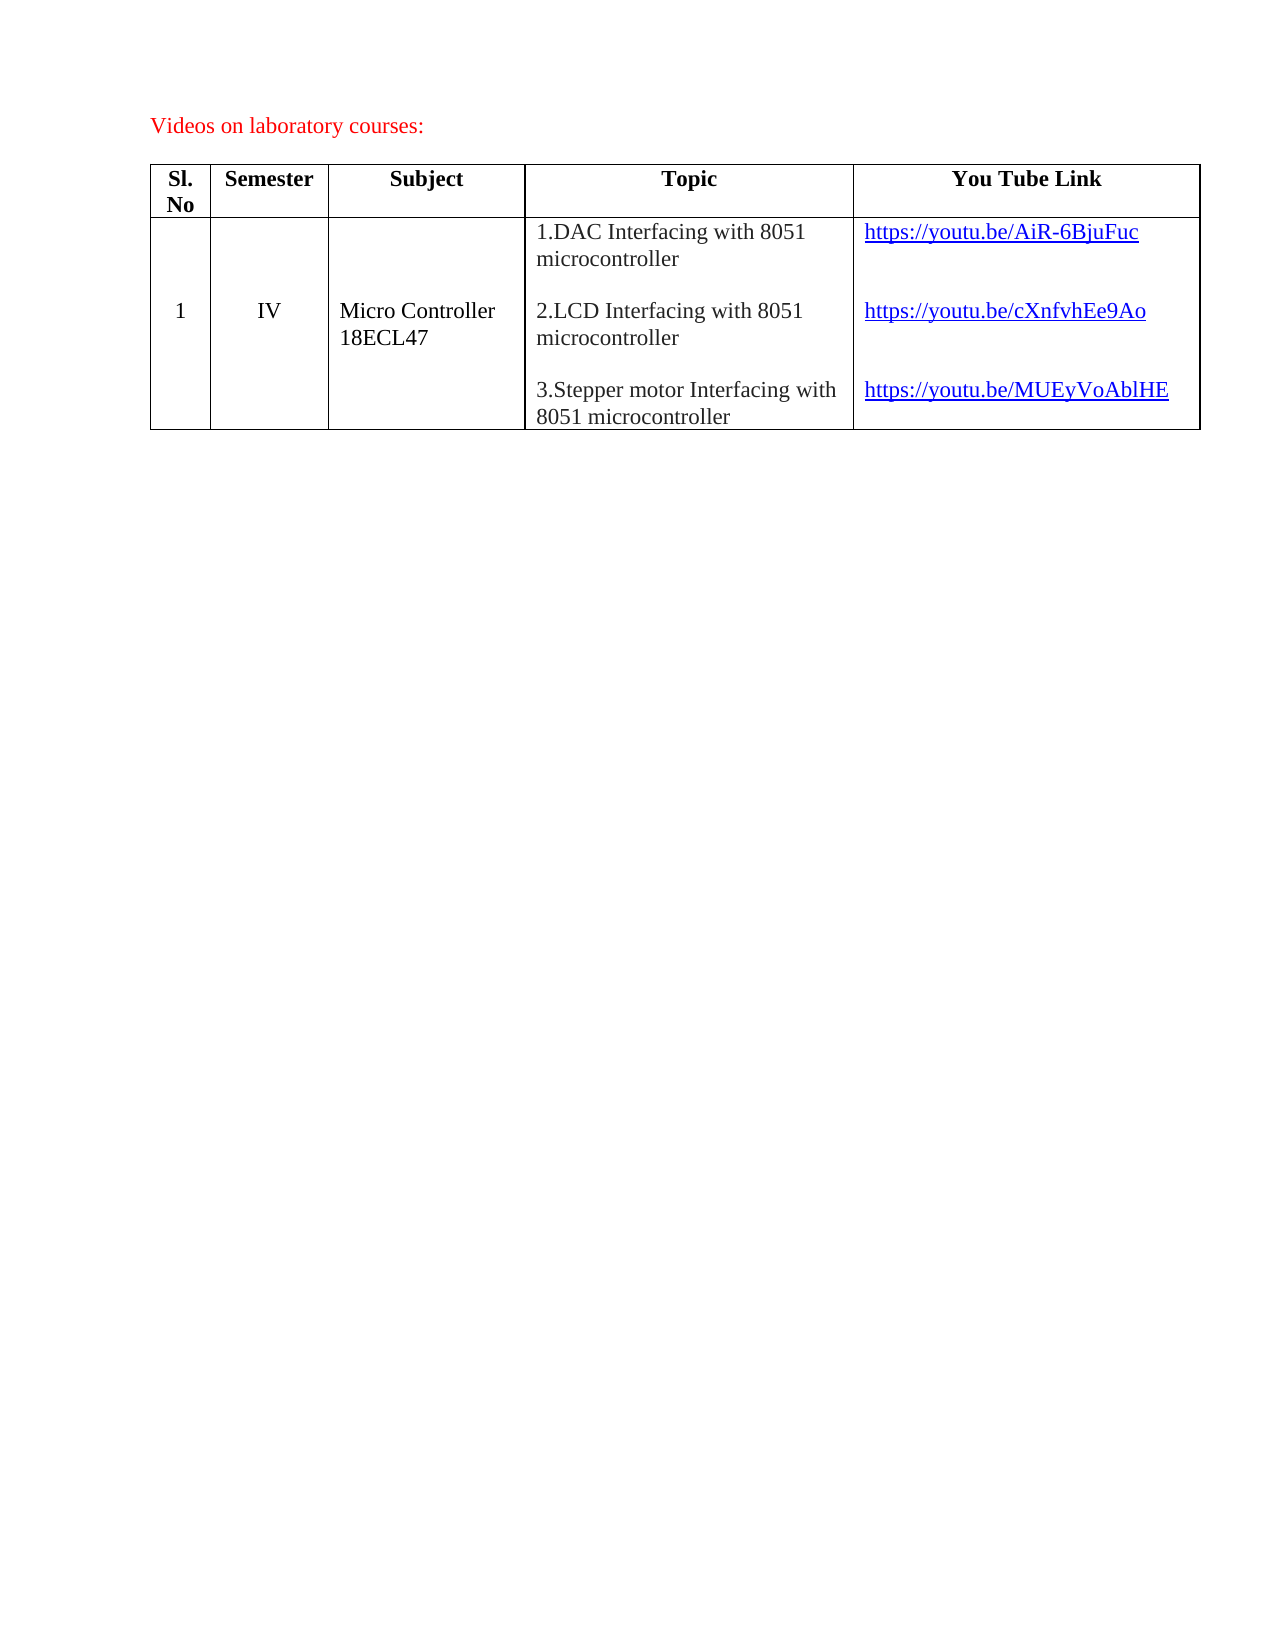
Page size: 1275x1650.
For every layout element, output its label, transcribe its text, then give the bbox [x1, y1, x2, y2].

text Videos on laboratory courses: [150, 112, 1125, 139]
table_header You Tube Link [854, 165, 1199, 217]
table_cell 1 [151, 218, 210, 429]
table_cell IV [211, 218, 328, 429]
table_header Topic [526, 165, 853, 217]
table_cell 1.DAC Interfacing with 8051 microcontroller 2.LCD Interfacing with 8051 microcontroller 3.Stepper motor Interfacing with 8051 microcontroller [526, 218, 853, 429]
table_header Semester [211, 165, 328, 217]
table_cell https://youtu.be/AiR-6BjuFuc https://youtu.be/cXnfvhEe9Ao https://youtu.be/MUEyVoAblHE [854, 218, 1199, 429]
table_header Sl.No [151, 165, 210, 217]
table_cell Micro Controller 18ECL47 [329, 218, 524, 429]
table_header Subject [329, 165, 524, 217]
